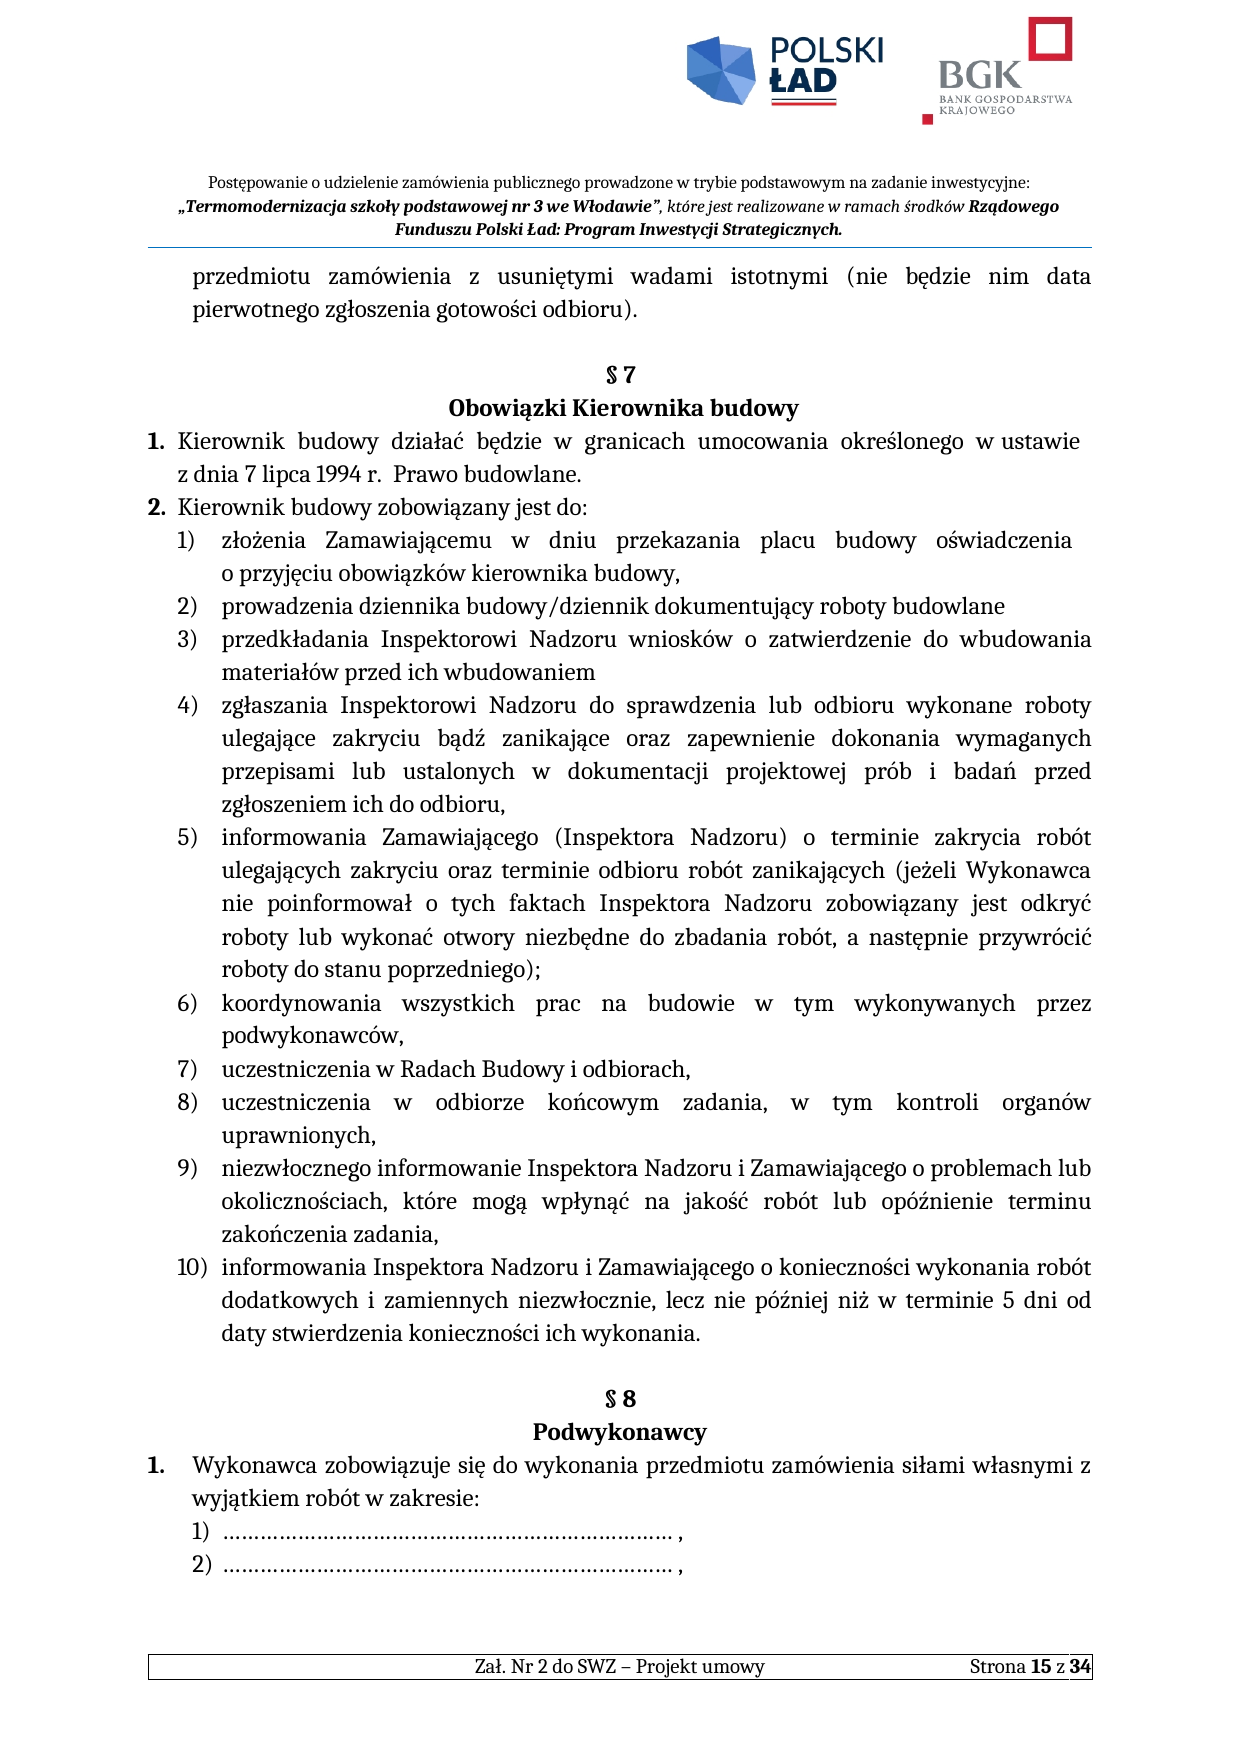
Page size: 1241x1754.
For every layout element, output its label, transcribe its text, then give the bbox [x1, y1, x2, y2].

list niezwłocznego informowanie Inspektora Nadzoru i Zamawiającego o problemach lub okolicznościach, które mogą wpłynąć na jakość robót lub opóźnienie terminu zakończenia zadania, [177, 1153, 1093, 1248]
list koordynowania wszystkich prac na budowie w tym wykonywanych przez podwykonawców, [177, 988, 1093, 1050]
list ……………………………………………………………… , [192, 1517, 1093, 1546]
list Kierownik budowy zobowiązany jest do: [148, 493, 1093, 522]
list uczestniczenia w Radach Budowy i odbiorach, [177, 1054, 1093, 1083]
list Wykonawca zobowiązuje się do wykonania przedmiotu zamówienia siłami własnymi z wyjątkiem robót w zakresie: [148, 1451, 1093, 1512]
list informowania Zamawiającego (Inspektora Nadzoru) o terminie zakrycia robót ulegających zakryciu oraz terminie odbioru robót zanikających (jeżeli Wykonawca nie poinformował o tych faktach Inspektora Nadzoru zobowiązany jest odkryć roboty lub wykonać otwory niezbędne do zbadania robót, a następnie przywrócić roboty do stanu poprzedniego); [177, 823, 1093, 984]
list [192, 1550, 1093, 1578]
text § 7 [148, 361, 1093, 390]
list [148, 262, 1093, 324]
text Podwykonawcy [148, 1418, 1093, 1446]
list prowadzenia dziennika budowy/dziennik dokumentujący roboty budowlane [177, 592, 1093, 621]
text § 8 [148, 1352, 1093, 1413]
picture [675, 4, 1093, 135]
list uczestniczenia w odbiorze końcowym zadania, w tym kontroli organów uprawnionych, [177, 1087, 1093, 1149]
list informowania Inspektora Nadzoru i Zamawiającego o konieczności wykonania robót dodatkowych i zamiennych niezwłocznie, lecz nie później niż w terminie 5 dni od daty stwierdzenia konieczności ich wykonania. [177, 1253, 1093, 1347]
list Obowiązki Kierownika budowy [156, 394, 1093, 423]
list Kierownik budowy działać będzie w granicach umocowania określonego w ustawie z dnia 7 lipca 1994 r. Prawo budowlane. [148, 427, 1093, 489]
list złożenia Zamawiającemu w dniu przekazania placu budowy oświadczenia o przyjęciu obowiązków kierownika budowy, [177, 526, 1093, 588]
list przedkładania Inspektorowi Nadzoru wniosków o zatwierdzenie do wbudowania materiałów przed ich wbudowaniem [177, 625, 1093, 687]
list zgłaszania Inspektorowi Nadzoru do sprawdzenia lub odbioru wykonane roboty ulegające zakryciu bądź zanikające oraz zapewnienie dokonania wymaganych przepisami lub ustalonych w dokumentacji projektowej prób i badań przed zgłoszeniem ich do odbioru, [177, 691, 1093, 819]
